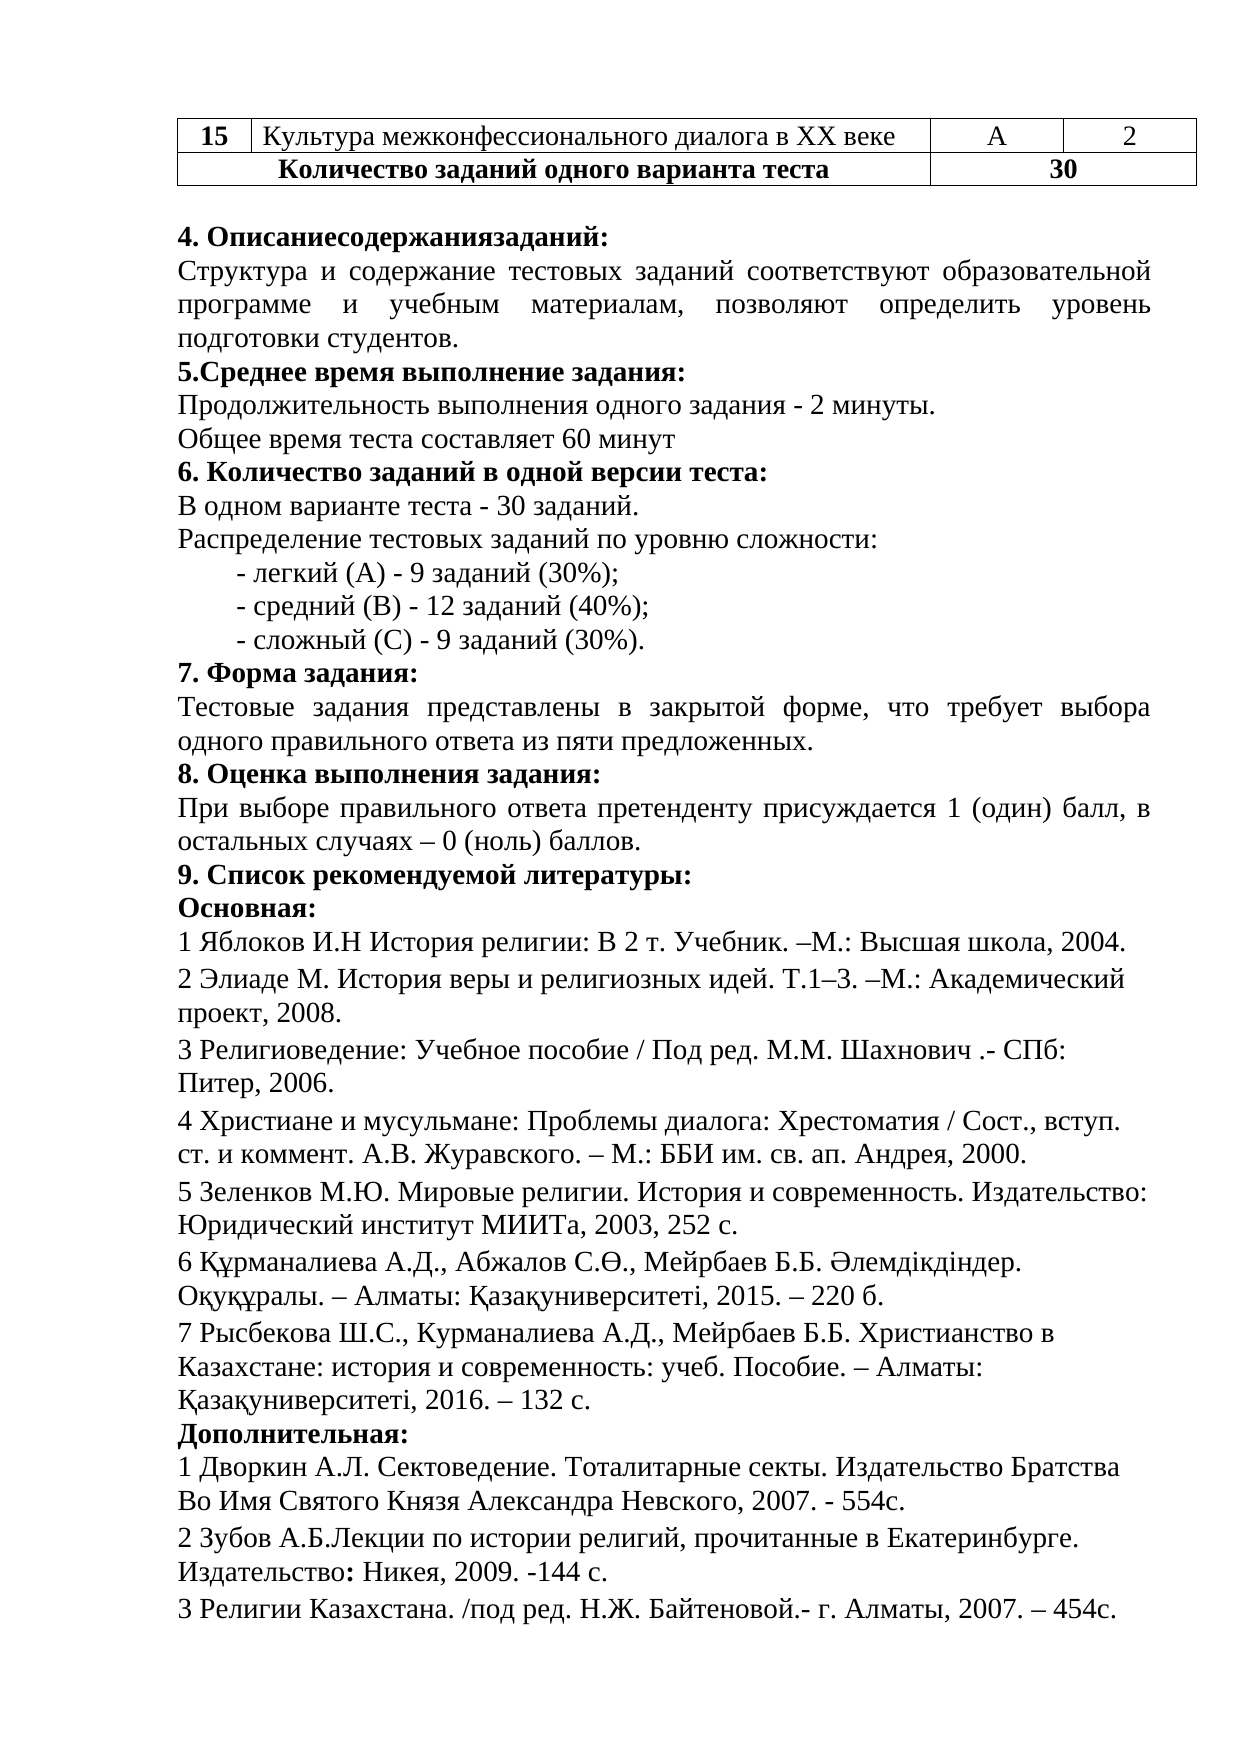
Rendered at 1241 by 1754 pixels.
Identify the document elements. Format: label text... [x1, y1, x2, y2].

text 1 Дворкин А.Л. Сектоведение. Тоталитарные секты. Издательство Братства Во Имя Святого Князя Александра Невского, 2007. - 554с. [177, 1449, 1152, 1517]
text 6. Количество заданий в одной версии теста: [177, 454, 1152, 488]
text Тестовые задания представлены в закрытой форме, что требует выбора одного правильного ответа из пяти предложенных. [177, 689, 1152, 756]
table_cell 30 [931, 153, 1196, 185]
text Общее время теста составляет 60 минут [177, 421, 1152, 454]
text Основная: [177, 890, 1152, 924]
text 4. Описаниесодержаниязаданий: [177, 219, 1152, 253]
text 9. Список рекомендуемой литературы: [177, 857, 1152, 890]
text 5 Зеленков М.Ю. Мировые религии. История и современность. Издательство: Юридический институт МИИТа, 2003, 252 с. [177, 1174, 1152, 1241]
text 4 Христиане и мусульмане: Проблемы диалога: Хрестоматия / Сост., вступ. ст. и коммент. А.В. Журавского. – М.: ББИ им. св. ап. Андрея, 2000. [177, 1103, 1152, 1170]
table_cell 15 [178, 119, 251, 152]
text 3 Религии Казахстана. /под ред. Н.Ж. Байтеновой.- г. Алматы, 2007. – 454с. [177, 1591, 1152, 1625]
table_cell Культура межконфессионального диалога в ХХ веке [252, 119, 930, 152]
text 7. Форма задания: [177, 656, 1152, 689]
text 6 Құрманалиева А.Д., Абжалов С.Ө., Мейрбаев Б.Б. Әлемдікдіндер. Оқуқұралы. – Алматы: Қазақуниверситеті, 2015. – 220 б. [177, 1244, 1152, 1312]
text 5.Среднее время выполнение задания: [177, 354, 1152, 387]
table_cell А [931, 119, 1063, 152]
text При выборе правильного ответа претенденту присуждается 1 (один) балл, в остальных случаях – 0 (ноль) баллов. [177, 790, 1152, 857]
text Дополнительная: [177, 1416, 1152, 1449]
text 3 Религиоведение: Учебное пособие / Под ред. М.М. Шахнович .- СПб: Питер, 2006. [177, 1032, 1152, 1099]
text Продолжительность выполнения одного задания - 2 минуты. [177, 387, 1152, 421]
text 8. Оценка выполнения задания: [177, 756, 1152, 790]
text 2 Зубов А.Б.Лекции по истории религий, прочитанные в Екатеринбурге. Издательство: Никея, 2009. -144 с. [177, 1520, 1152, 1587]
text Распределение тестовых заданий по уровню сложности: [177, 521, 1152, 555]
text - сложный (C) - 9 заданий (30%). [236, 622, 1152, 656]
text - легкий (A) - 9 заданий (30%); [236, 555, 1152, 588]
text 1 Яблоков И.Н История религии: В 2 т. Учебник. –М.: Высшая школа, 2004. [177, 924, 1152, 957]
text Структура и содержание тестовых заданий соответствуют образовательной программе и учебным материалам, позволяют определить уровень подготовки студентов. [177, 253, 1152, 354]
text 2 Элиаде М. История веры и религиозных идей. Т.1–3. –М.: Академический проект, 2008. [177, 961, 1152, 1028]
text В одном варианте теста - 30 заданий. [177, 488, 1152, 521]
text 7 Рысбекова Ш.С., Курманалиева А.Д., Мейрбаев Б.Б. Христианство в Казахстане: история и современность: учеб. Пособие. – Алматы: Қазақуниверситеті, 2016. – 132 с. [177, 1315, 1152, 1416]
table_cell Количество заданий одного варианта теста [178, 153, 930, 185]
table_cell 2 [1064, 119, 1196, 152]
text - средний (B) - 12 заданий (40%); [236, 588, 1152, 622]
